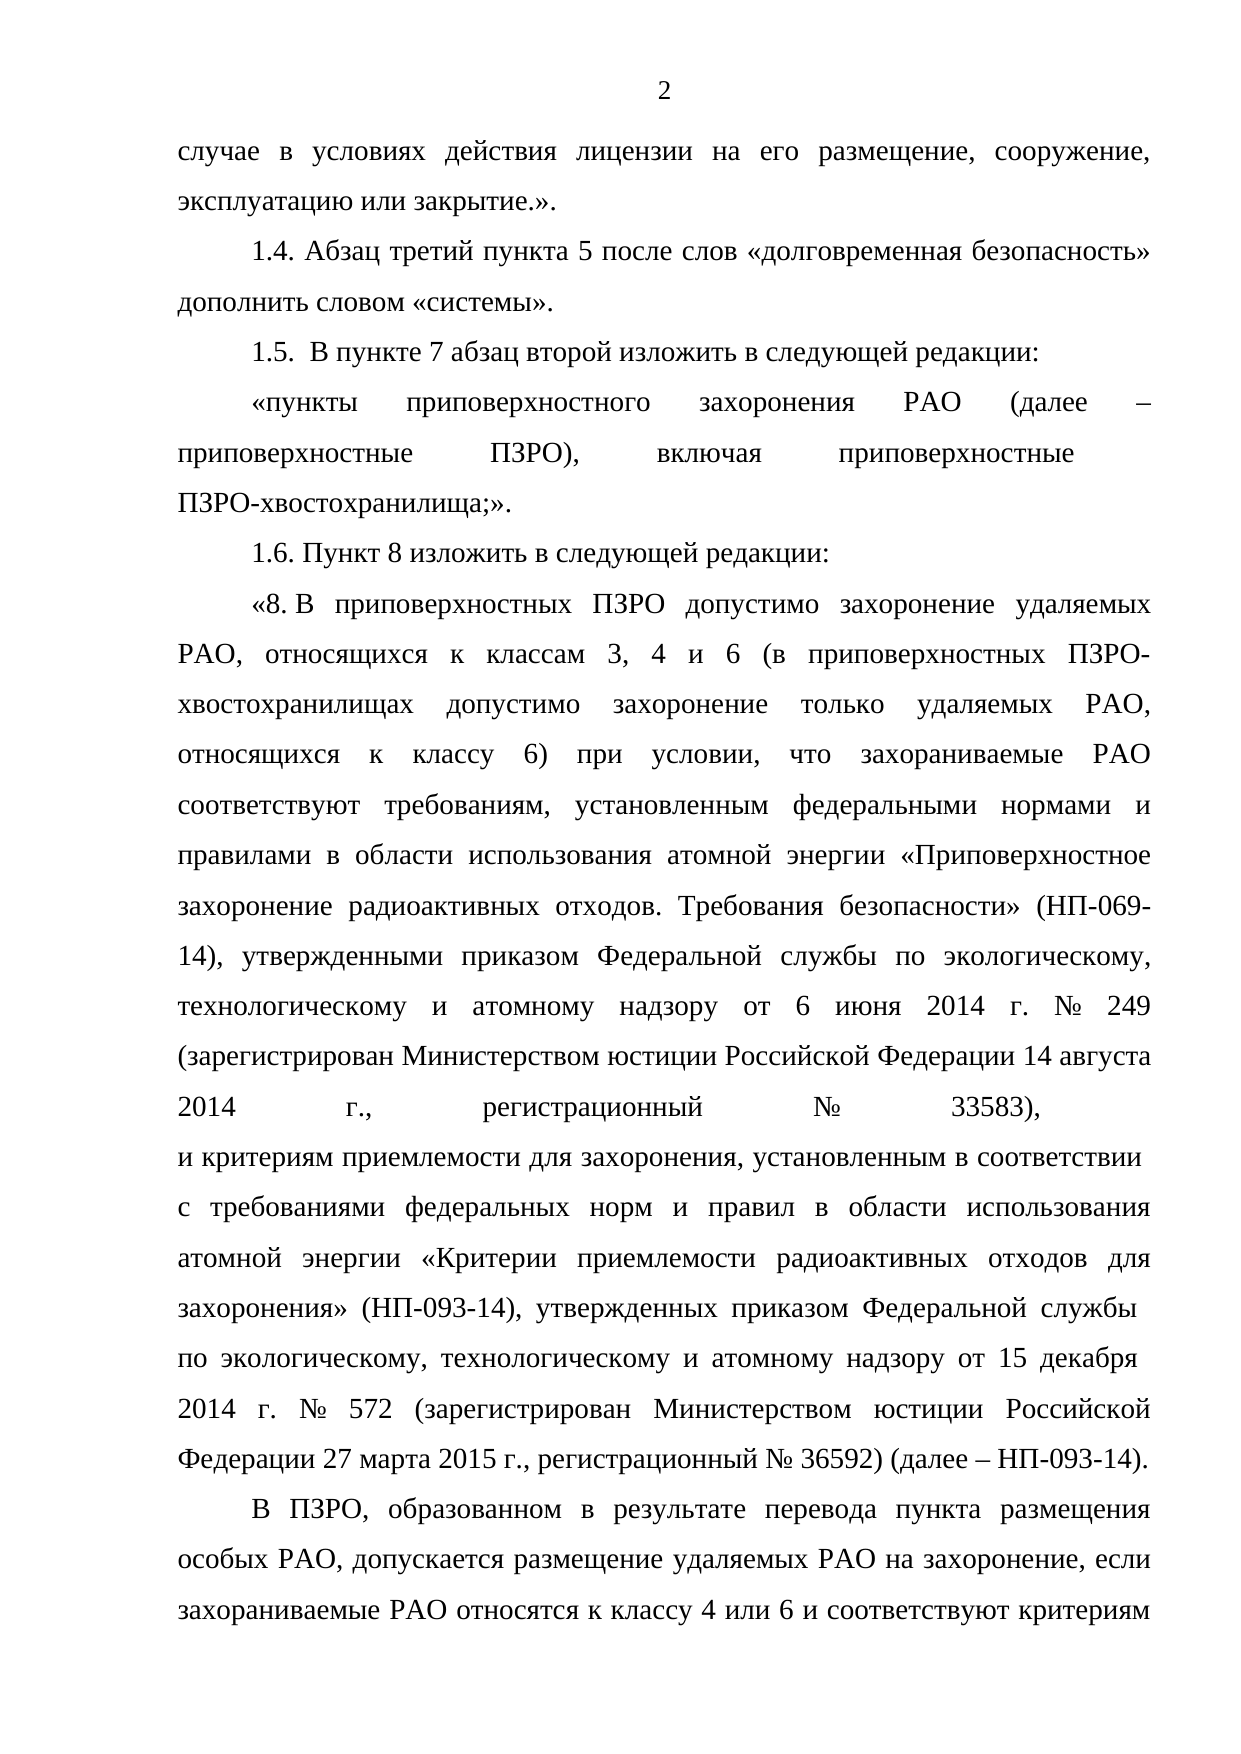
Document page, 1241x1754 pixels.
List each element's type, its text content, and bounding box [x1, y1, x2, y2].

text 1.6. Пункт 8 изложить в следующей редакции: [177, 535, 1152, 569]
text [177, 1491, 1152, 1626]
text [177, 133, 1152, 217]
text 1.5. В пункте 7 абзац второй изложить в следующей редакции: [177, 334, 1152, 368]
text «8. В приповерхностных ПЗРО допустимо захоронение удаляемых РАО, относящихся к классам 3, 4 и 6 (в приповерхностных ПЗРО-хвостохранилищах допустимо захоронение только удаляемых РАО, относящихся к классу 6) при условии, что захораниваемые РАО соответствуют требованиям, установленным федеральными нормами и правилами в области использования атомной энергии «Приповерхностное захоронение радиоактивных отходов. Требования безопасности» (НП-069-14), утвержденными приказом Федеральной службы по экологическому, технологическому и атомному надзору от 6 июня 2014 г. № 249 (зарегистрирован Министерством юстиции Российской Федерации 14 августа 2014 г., регистрационный № 33583), и критериям приемлемости для захоронения, установленным в соответствии с требованиями федеральных норм и правил в области использования атомной энергии «Критерии приемлемости радиоактивных отходов для захоронения» (НП-093-14), утвержденных приказом Федеральной службы по экологическому, технологическому и атомному надзору от 15 декабря 2014 г. № 572 (зарегистрирован Министерством юстиции Российской Федерации 27 марта 2015 г., регистрационный № 36592) (далее – НП-093-14). [177, 586, 1152, 1474]
text «пункты приповерхностного захоронения РАО (далее – приповерхностные ПЗРО), включая приповерхностные ПЗРО-хвостохранилища;». [177, 384, 1152, 519]
text 1.4. Абзац третий пункта 5 после слов «долговременная безопасность» дополнить словом «системы». [177, 233, 1152, 317]
